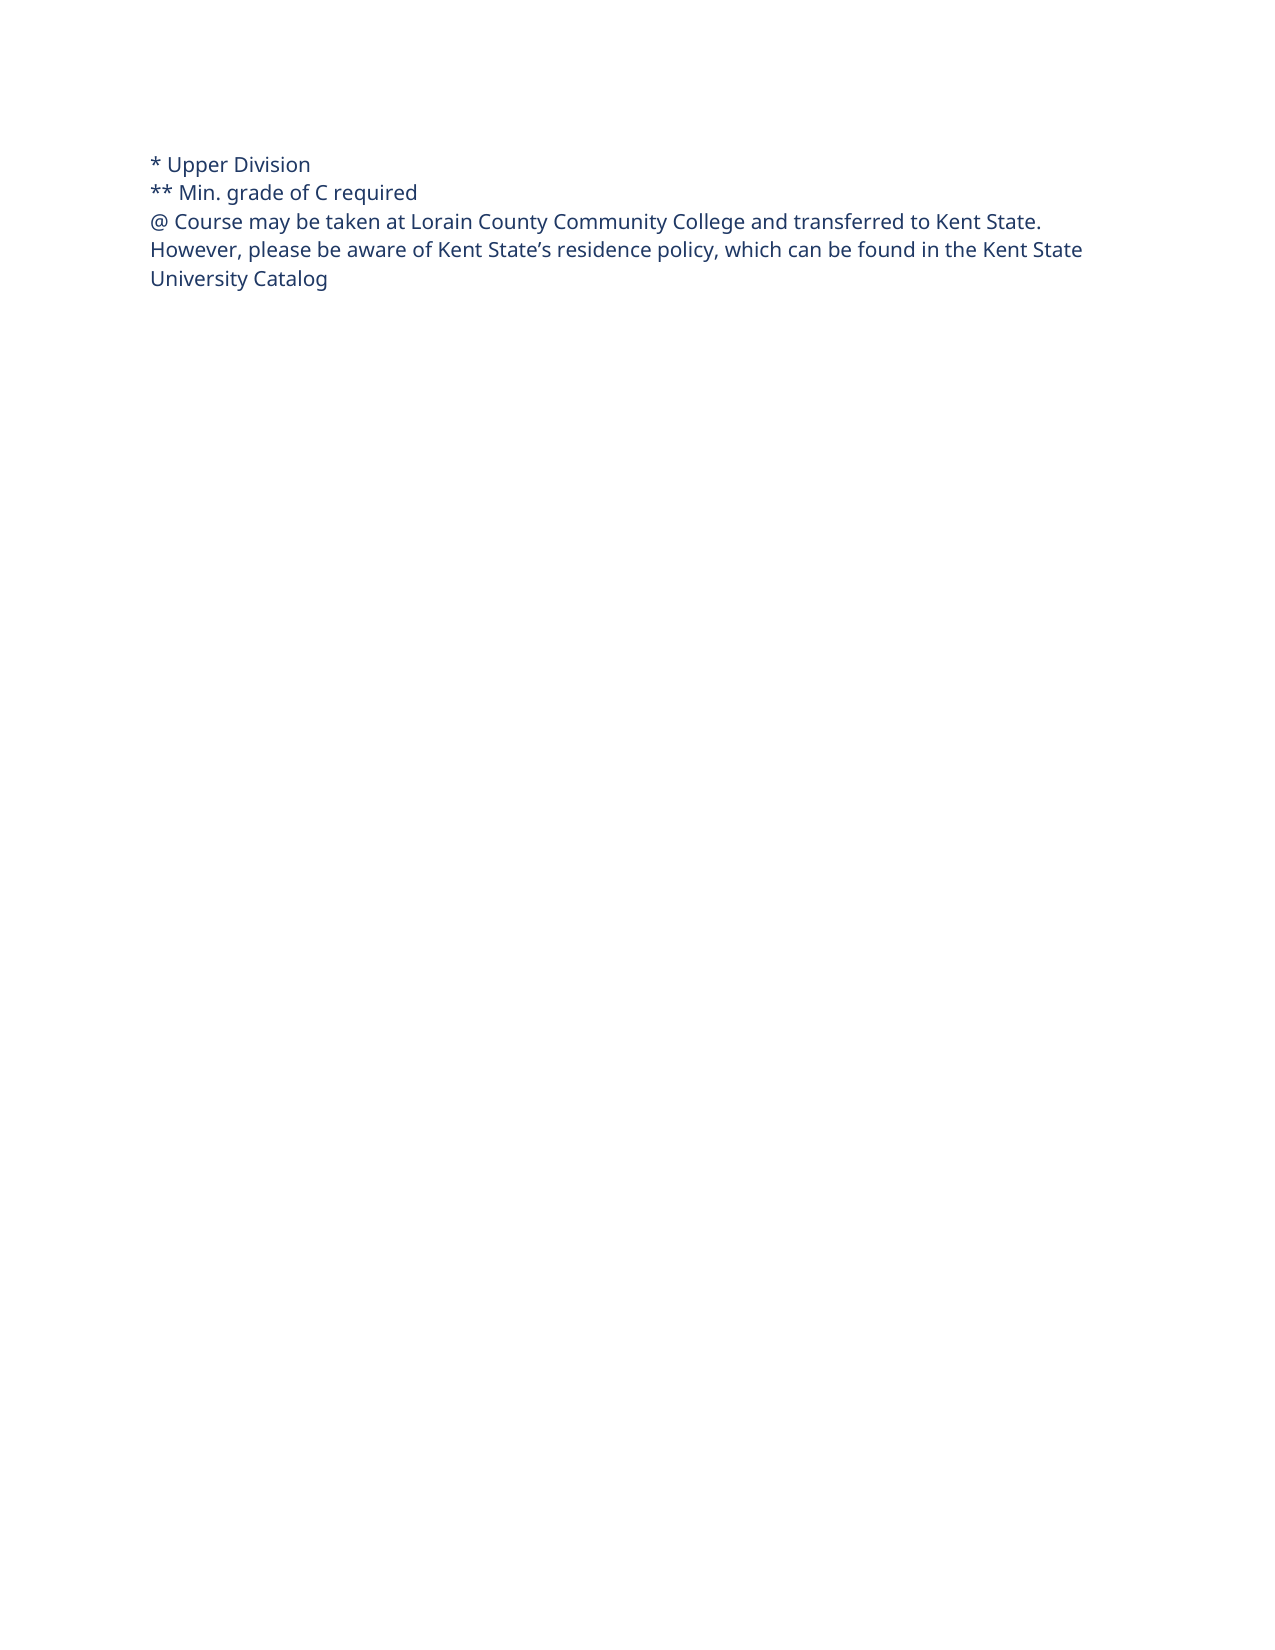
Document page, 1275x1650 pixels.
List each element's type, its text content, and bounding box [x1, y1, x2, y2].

text * Upper Division [150, 150, 1125, 178]
text @ Course may be taken at Lorain County Community College and transferred to Kent State. However, please be aware of Kent State’s residence policy, which can be found in the Kent State University Catalog [150, 207, 1125, 292]
text ** Min. grade of C required [150, 178, 1125, 207]
